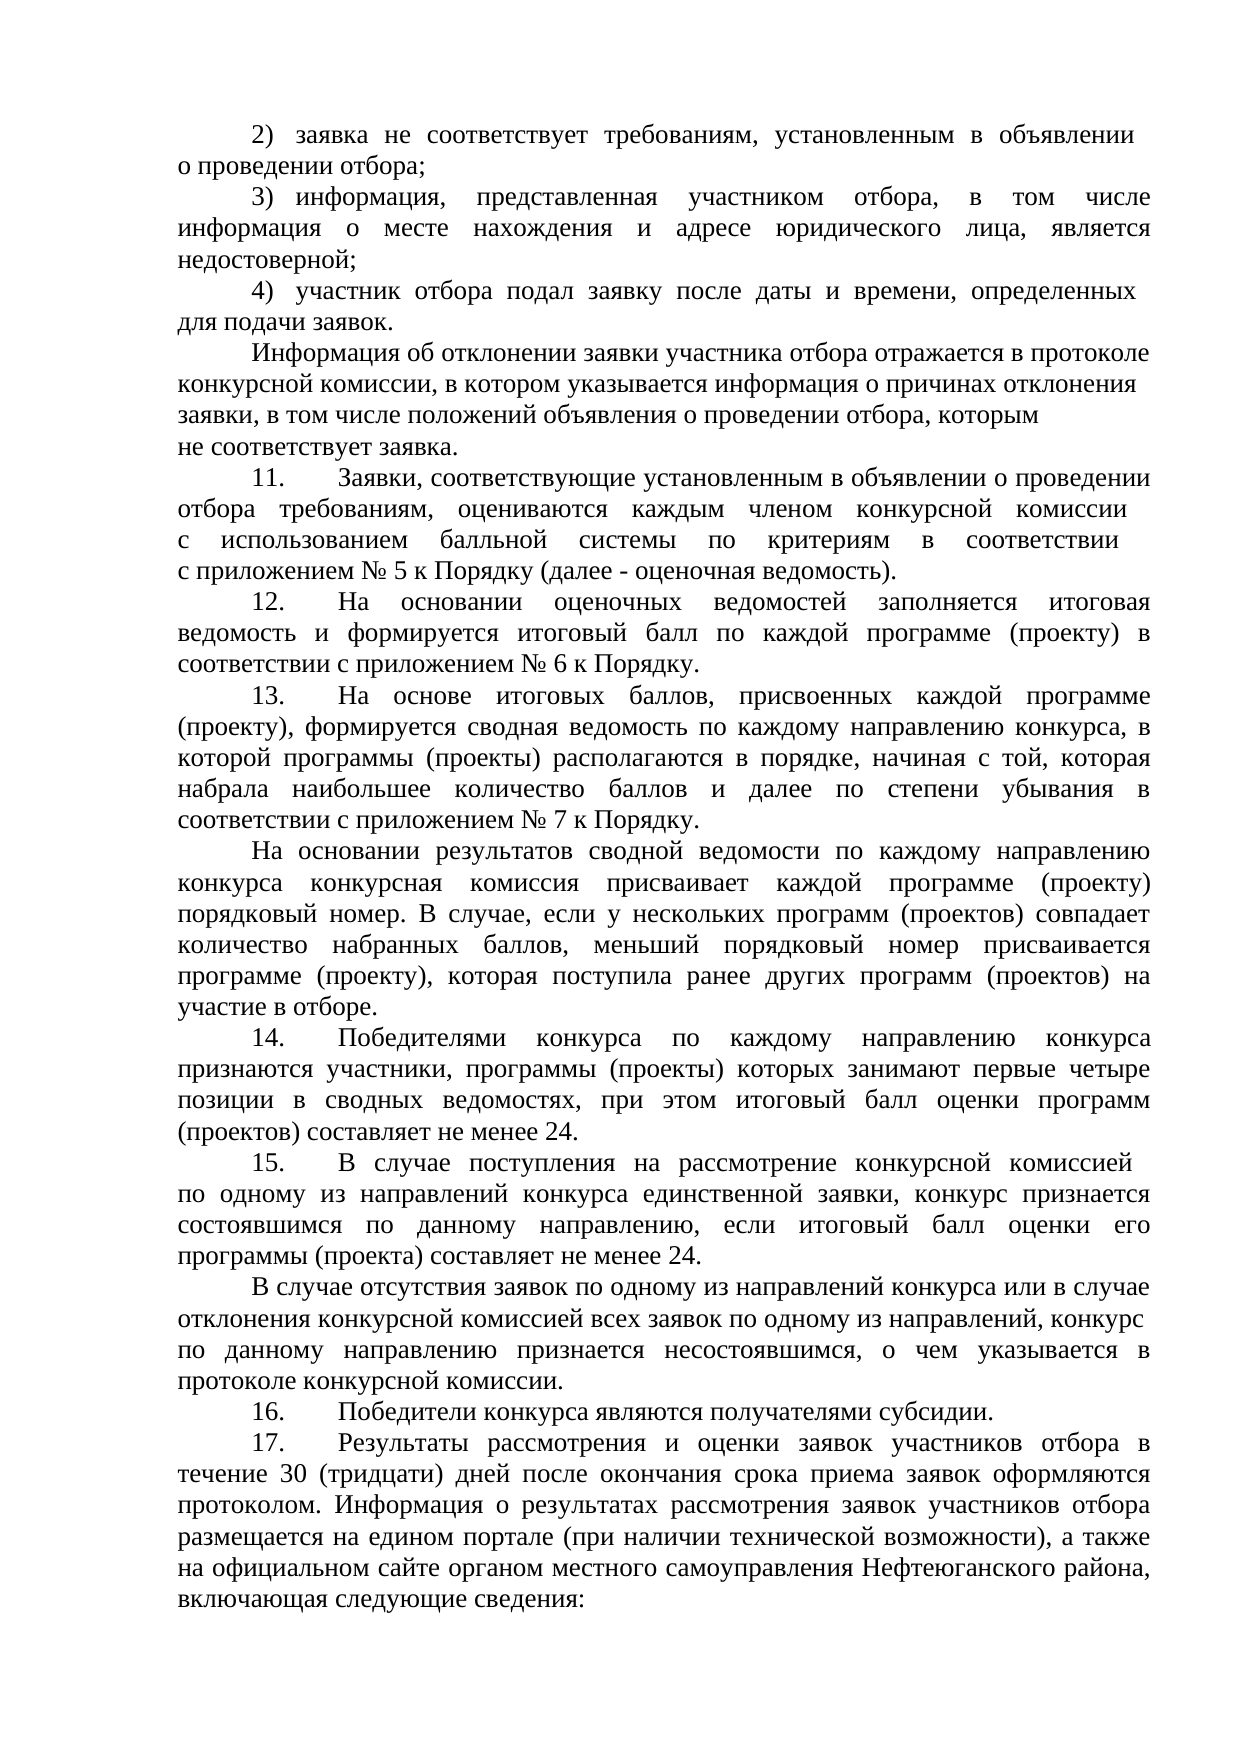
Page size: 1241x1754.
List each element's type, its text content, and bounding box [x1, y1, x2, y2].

list участник отбора подал заявку после даты и времени, определенных для подачи заявок. [177, 274, 1152, 336]
list Результаты рассмотрения и оценки заявок участников отбора в течение 30 (тридцати) дней после окончания срока приема заявок оформляются протоколом. Информация о результатах рассмотрения заявок участников отбора размещается на едином портале (при наличии технической возможности), а также на официальном сайте органом местного самоуправления Нефтеюганского района, включающая следующие сведения: [177, 1426, 1152, 1613]
list На основании оценочных ведомостей заполняется итоговая ведомость и формируется итоговый балл по каждой программе (проекту) в соответствии с приложением № 6 к Порядку. [177, 585, 1152, 679]
list информация, представленная участником отбора, в том числе информация о месте нахождения и адресе юридического лица, является недостоверной; [177, 180, 1152, 274]
text В случае отсутствия заявок по одному из направлений конкурса или в случае отклонения конкурсной комиссией всех заявок по одному из направлений, конкурс по данному направлению признается несостоявшимся, о чем указывается в протоколе конкурсной комиссии. [177, 1271, 1152, 1395]
list Информация об отклонении заявки участника отбора отражается в протоколе конкурсной комиссии, в котором указывается информация о причинах отклонения заявки, в том числе положений объявления о проведении отбора, которым не соответствует заявка. [177, 336, 1152, 461]
list В случае поступления на рассмотрение конкурсной комиссией по одному из направлений конкурса единственной заявки, конкурс признается состоявшимся по данному направлению, если итоговый балл оценки его программы (проекта) составляет не менее 24. [177, 1146, 1152, 1271]
list Победители конкурса являются получателями субсидии. [177, 1395, 1152, 1426]
list заявка не соответствует требованиям, установленным в объявлении о проведении отбора; [177, 118, 1152, 180]
list На основе итоговых баллов, присвоенных каждой программе (проекту), формируется сводная ведомость по каждому направлению конкурса, в которой программы (проекты) располагаются в порядке, начиная с той, которая набрала наибольшее количество баллов и далее по степени убывания в соответствии с приложением № 7 к Порядку. [177, 679, 1152, 834]
list Заявки, соответствующие установленным в объявлении о проведении отбора требованиям, оцениваются каждым членом конкурсной комиссии с использованием балльной системы по критериям в соответствии с приложением № 5 к Порядку (далее - оценочная ведомость). [177, 461, 1152, 585]
list Победителями конкурса по каждому направлению конкурса признаются участники, программы (проекты) которых занимают первые четыре позиции в сводных ведомостях, при этом итоговый балл оценки программ (проектов) составляет не менее 24. [177, 1021, 1152, 1146]
text На основании результатов сводной ведомости по каждому направлению конкурса конкурсная комиссия присваивает каждой программе (проекту) порядковый номер. В случае, если у нескольких программ (проектов) совпадает количество набранных баллов, меньший порядковый номер присваивается программе (проекту), которая поступила ранее других программ (проектов) на участие в отборе. [177, 834, 1152, 1021]
